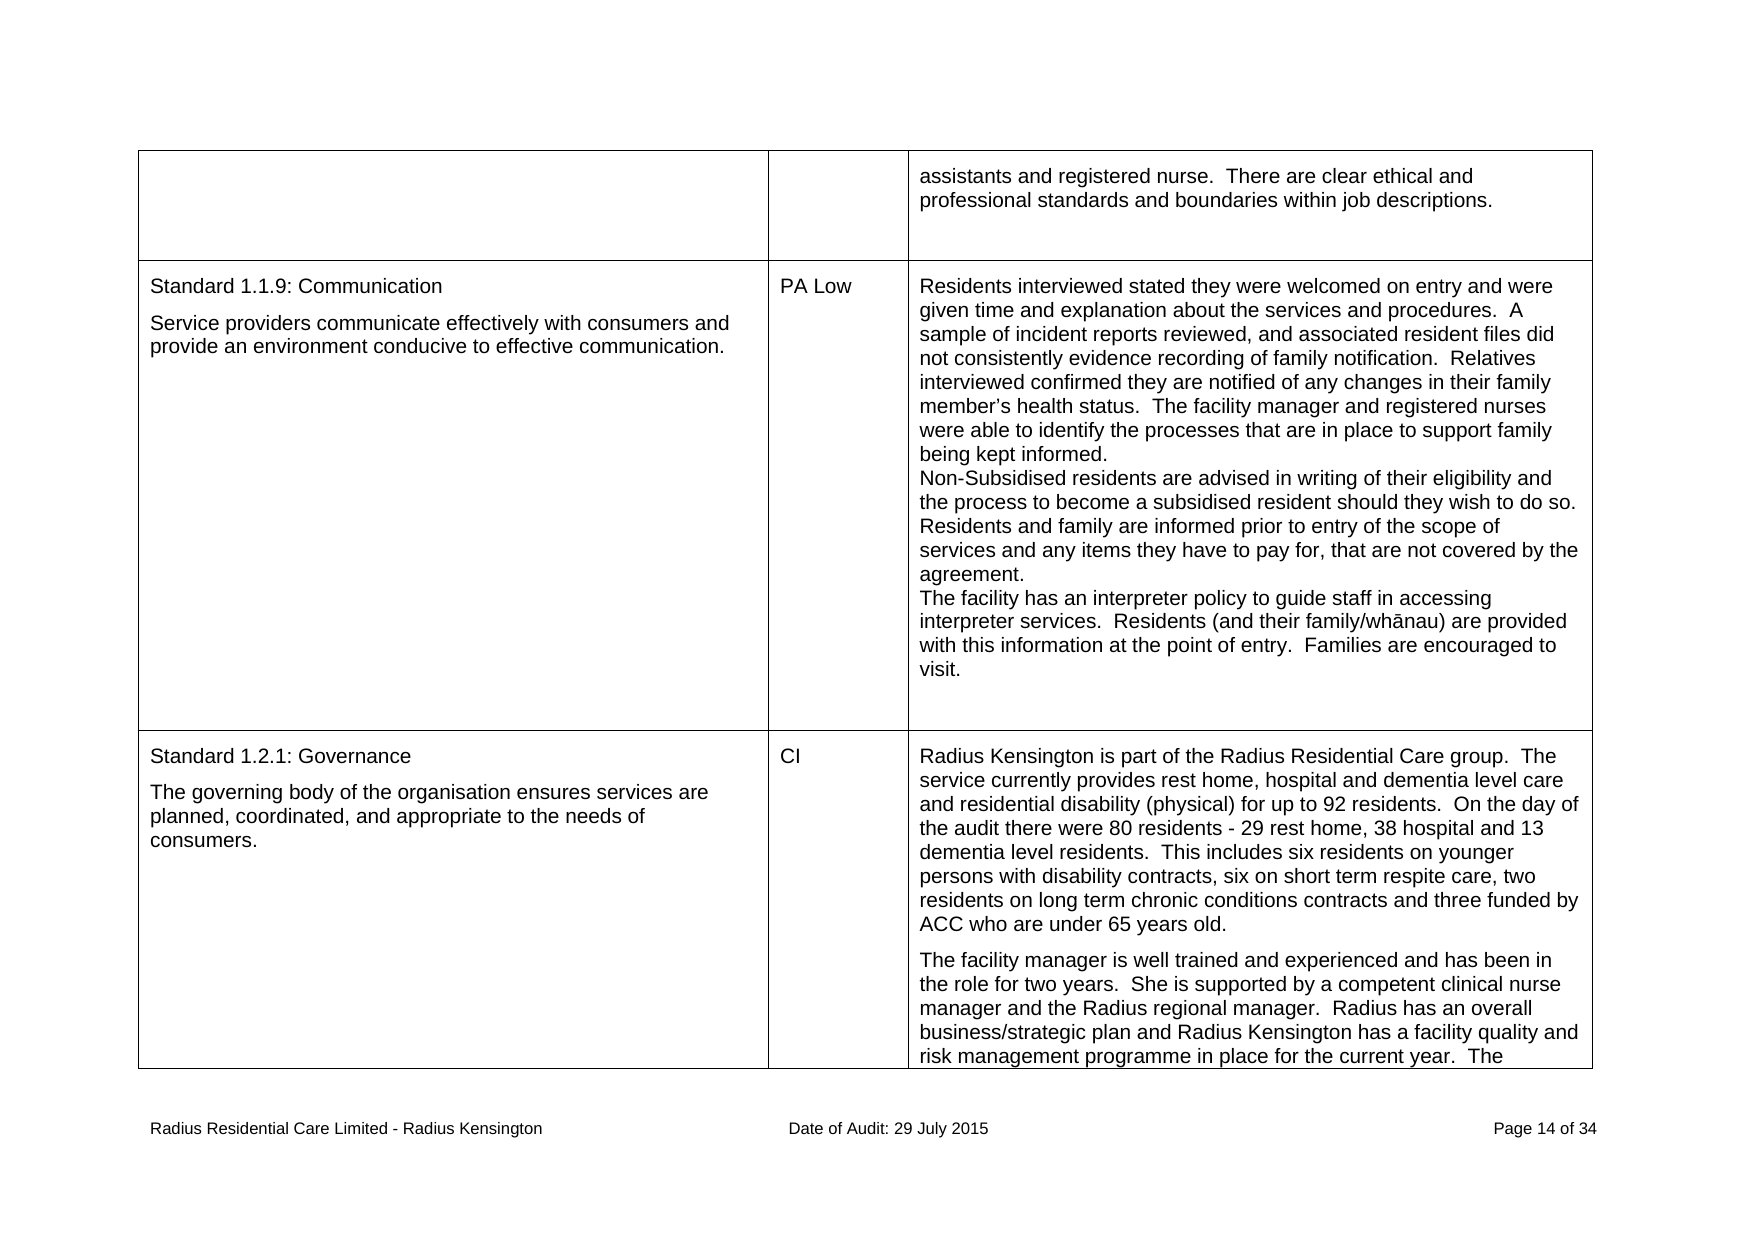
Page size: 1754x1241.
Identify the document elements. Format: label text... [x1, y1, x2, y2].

table_cell Standard 1.1.9: Communication Service providers communicate effectively with consumers and provide an environment conducive to effective communication. [139, 261, 768, 730]
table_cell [909, 151, 1592, 260]
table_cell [909, 731, 1592, 1068]
table_cell PA Low [769, 261, 908, 730]
table_cell CI [769, 731, 908, 1068]
table_cell FA [769, 151, 908, 260]
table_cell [139, 731, 768, 1068]
table_cell Residents interviewed stated they were welcomed on entry and were given time and explanation about the services and procedures. A sample of incident reports reviewed, and associated resident files did not consistently evidence recording of family notification. Relatives interviewed confirmed they are notified of any changes in their family member’s health status. The facility manager and registered nurses were able to identify the processes that are in place to support family being kept informed. Non-Subsidised residents are advised in writing of their eligibility and the process to become a subsidised resident should they wish to do so. Residents and family are informed prior to entry of the scope of services and any items they have to pay for, that are not covered by the agreement. The facility has an interpreter policy to guide staff in accessing interpreter services. Residents (and their family/whānau) are provided with this information at the point of entry. Families are encouraged to visit. [909, 261, 1592, 730]
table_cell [139, 151, 768, 260]
